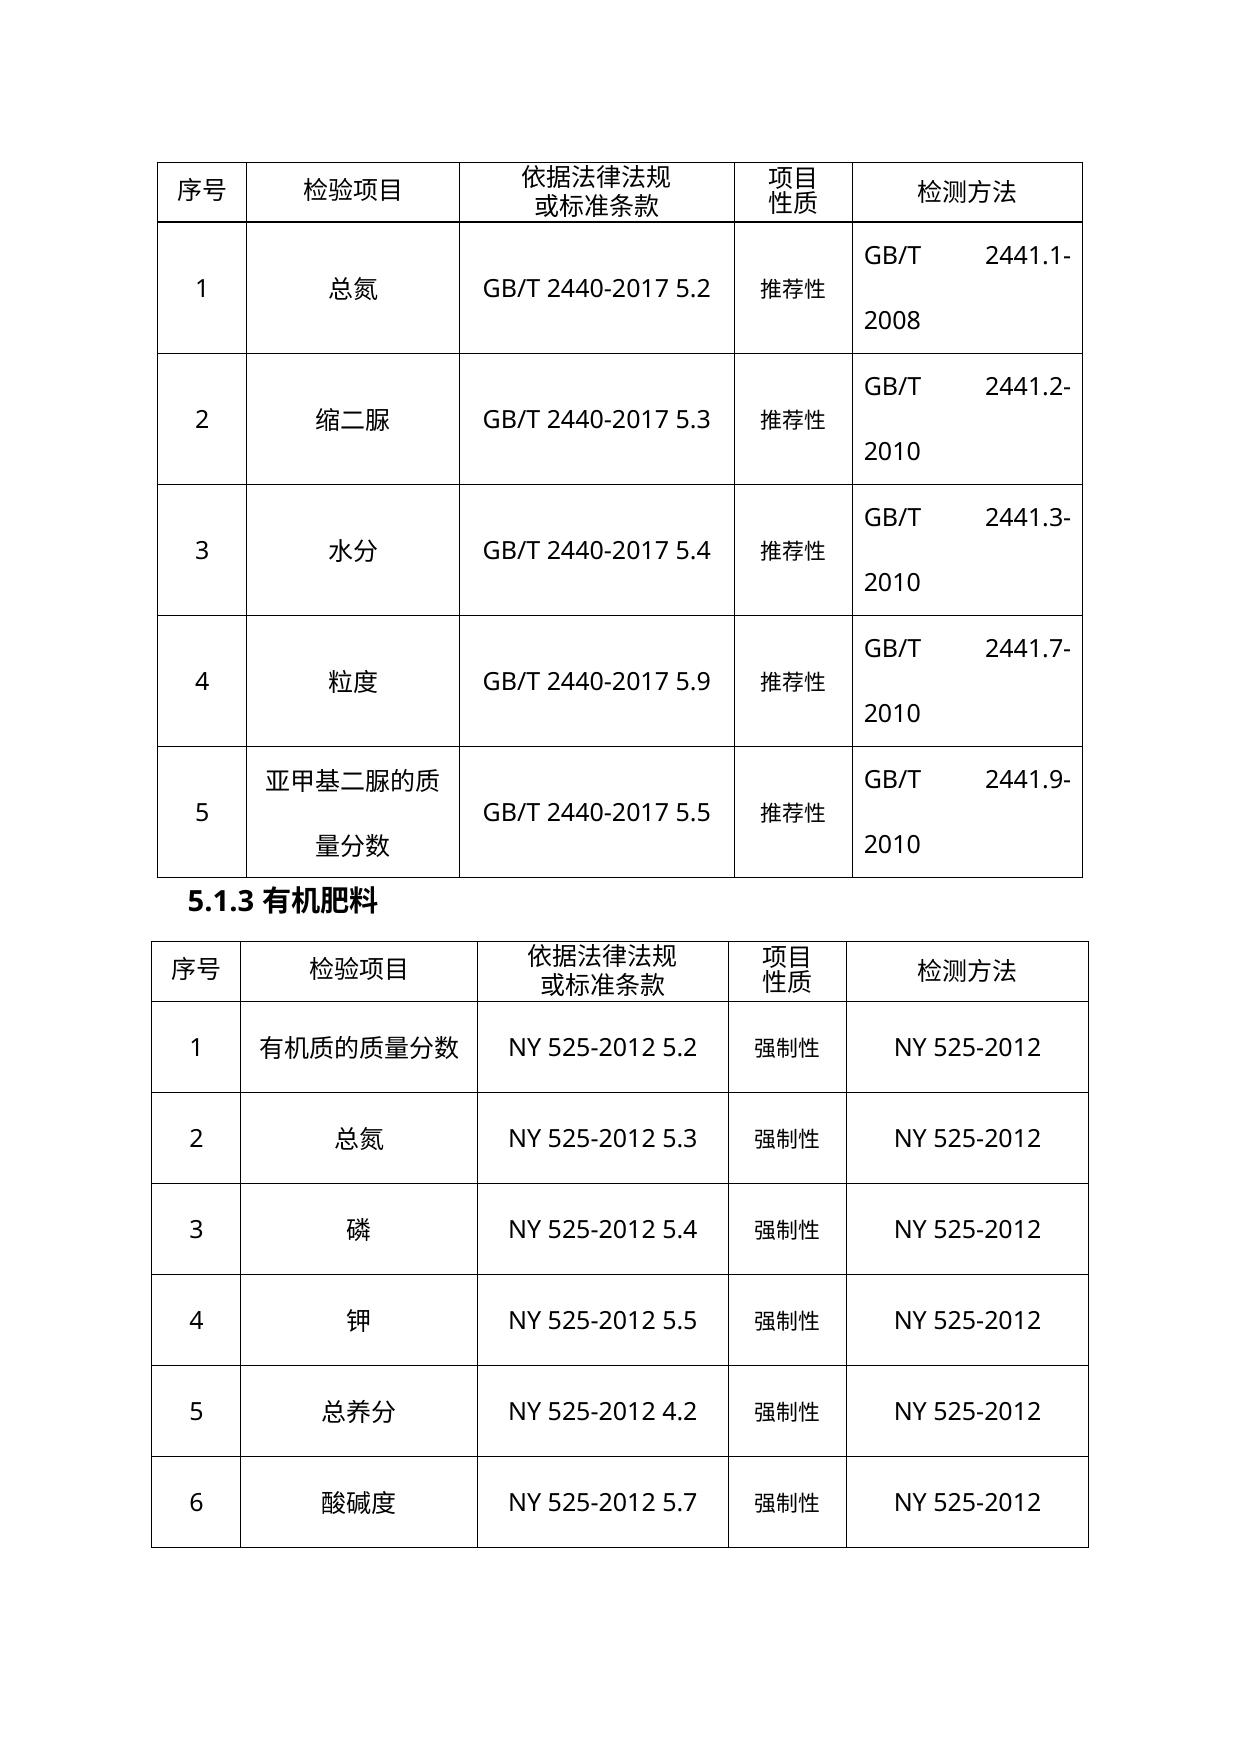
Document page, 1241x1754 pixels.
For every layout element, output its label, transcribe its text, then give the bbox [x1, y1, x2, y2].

table_cell 强制性 [729, 1366, 846, 1456]
table_header 检验项目 [247, 163, 459, 221]
table_cell 推荐性 [735, 616, 852, 746]
table_header 检测方法 [853, 163, 1082, 221]
table_cell 推荐性 [735, 747, 852, 877]
table_cell 2 [152, 1093, 240, 1183]
table_header 依据法律法规 或标准条款 [478, 942, 728, 1001]
table_cell NY 525-2012 5.3 [478, 1093, 728, 1183]
table_header 检测方法 [847, 942, 1088, 1001]
table_cell NY 525-2012 [847, 1366, 1088, 1456]
table_cell NY 525-2012 5.7 [478, 1457, 728, 1547]
table_cell NY 525-2012 [847, 1184, 1088, 1274]
table_header 检验项目 [241, 942, 477, 1001]
table_cell GB/T 2440-2017 5.2 [460, 223, 734, 352]
table_cell 粒度 [247, 616, 459, 746]
table_header 序号 [158, 163, 246, 221]
table_cell GB/T 2440-2017 5.9 [460, 616, 734, 746]
table_header 项目 性质 [729, 942, 846, 1001]
table_cell 3 [152, 1184, 240, 1274]
table_cell NY 525-2012 [847, 1457, 1088, 1547]
table_cell NY 525-2012 5.5 [478, 1275, 728, 1365]
table_cell GB/T 2441.3-2010 [853, 485, 1082, 614]
table_header 项目 性质 [735, 163, 852, 221]
table_cell 1 [158, 223, 246, 352]
table_cell 3 [158, 485, 246, 614]
table_cell NY 525-2012 4.2 [478, 1366, 728, 1456]
table_cell 缩二脲 [247, 354, 459, 483]
table_cell NY 525-2012 [847, 1275, 1088, 1365]
table_cell 推荐性 [735, 485, 852, 614]
table_cell 酸碱度 [241, 1457, 477, 1547]
table_cell 强制性 [729, 1093, 846, 1183]
table_cell 磷 [241, 1184, 477, 1274]
table_cell 强制性 [729, 1002, 846, 1092]
table_cell NY 525-2012 [847, 1002, 1088, 1092]
table_header 依据法律法规 或标准条款 [460, 163, 734, 221]
table_cell 推荐性 [735, 354, 852, 483]
table_cell 亚甲基二脲的质量分数 [247, 747, 459, 877]
table_cell 1 [152, 1002, 240, 1092]
table_cell 4 [152, 1275, 240, 1365]
table_cell GB/T 2441.1-2008 [853, 223, 1082, 352]
table_cell NY 525-2012 5.2 [478, 1002, 728, 1092]
text 5.1.3 有机肥料 [187, 878, 1053, 920]
table_cell 4 [158, 616, 246, 746]
table_cell GB/T 2441.9-2010 [853, 747, 1082, 877]
table_cell 5 [152, 1366, 240, 1456]
table_cell GB/T 2441.7-2010 [853, 616, 1082, 746]
table_cell 钾 [241, 1275, 477, 1365]
table_cell GB/T 2440-2017 5.3 [460, 354, 734, 483]
table_cell 有机质的质量分数 [241, 1002, 477, 1092]
table_cell 总养分 [241, 1366, 477, 1456]
table_cell 强制性 [729, 1457, 846, 1547]
table_header 序号 [152, 942, 240, 1001]
table_cell 6 [152, 1457, 240, 1547]
table_cell 总氮 [247, 223, 459, 352]
table_cell 强制性 [729, 1275, 846, 1365]
table_cell GB/T 2441.2-2010 [853, 354, 1082, 483]
table_cell NY 525-2012 [847, 1093, 1088, 1183]
table_cell 2 [158, 354, 246, 483]
table_cell NY 525-2012 5.4 [478, 1184, 728, 1274]
table_cell 5 [158, 747, 246, 877]
table_cell GB/T 2440-2017 5.5 [460, 747, 734, 877]
table_cell 推荐性 [735, 223, 852, 352]
table_cell 总氮 [241, 1093, 477, 1183]
table_cell 水分 [247, 485, 459, 614]
table_cell 强制性 [729, 1184, 846, 1274]
table_cell GB/T 2440-2017 5.4 [460, 485, 734, 614]
